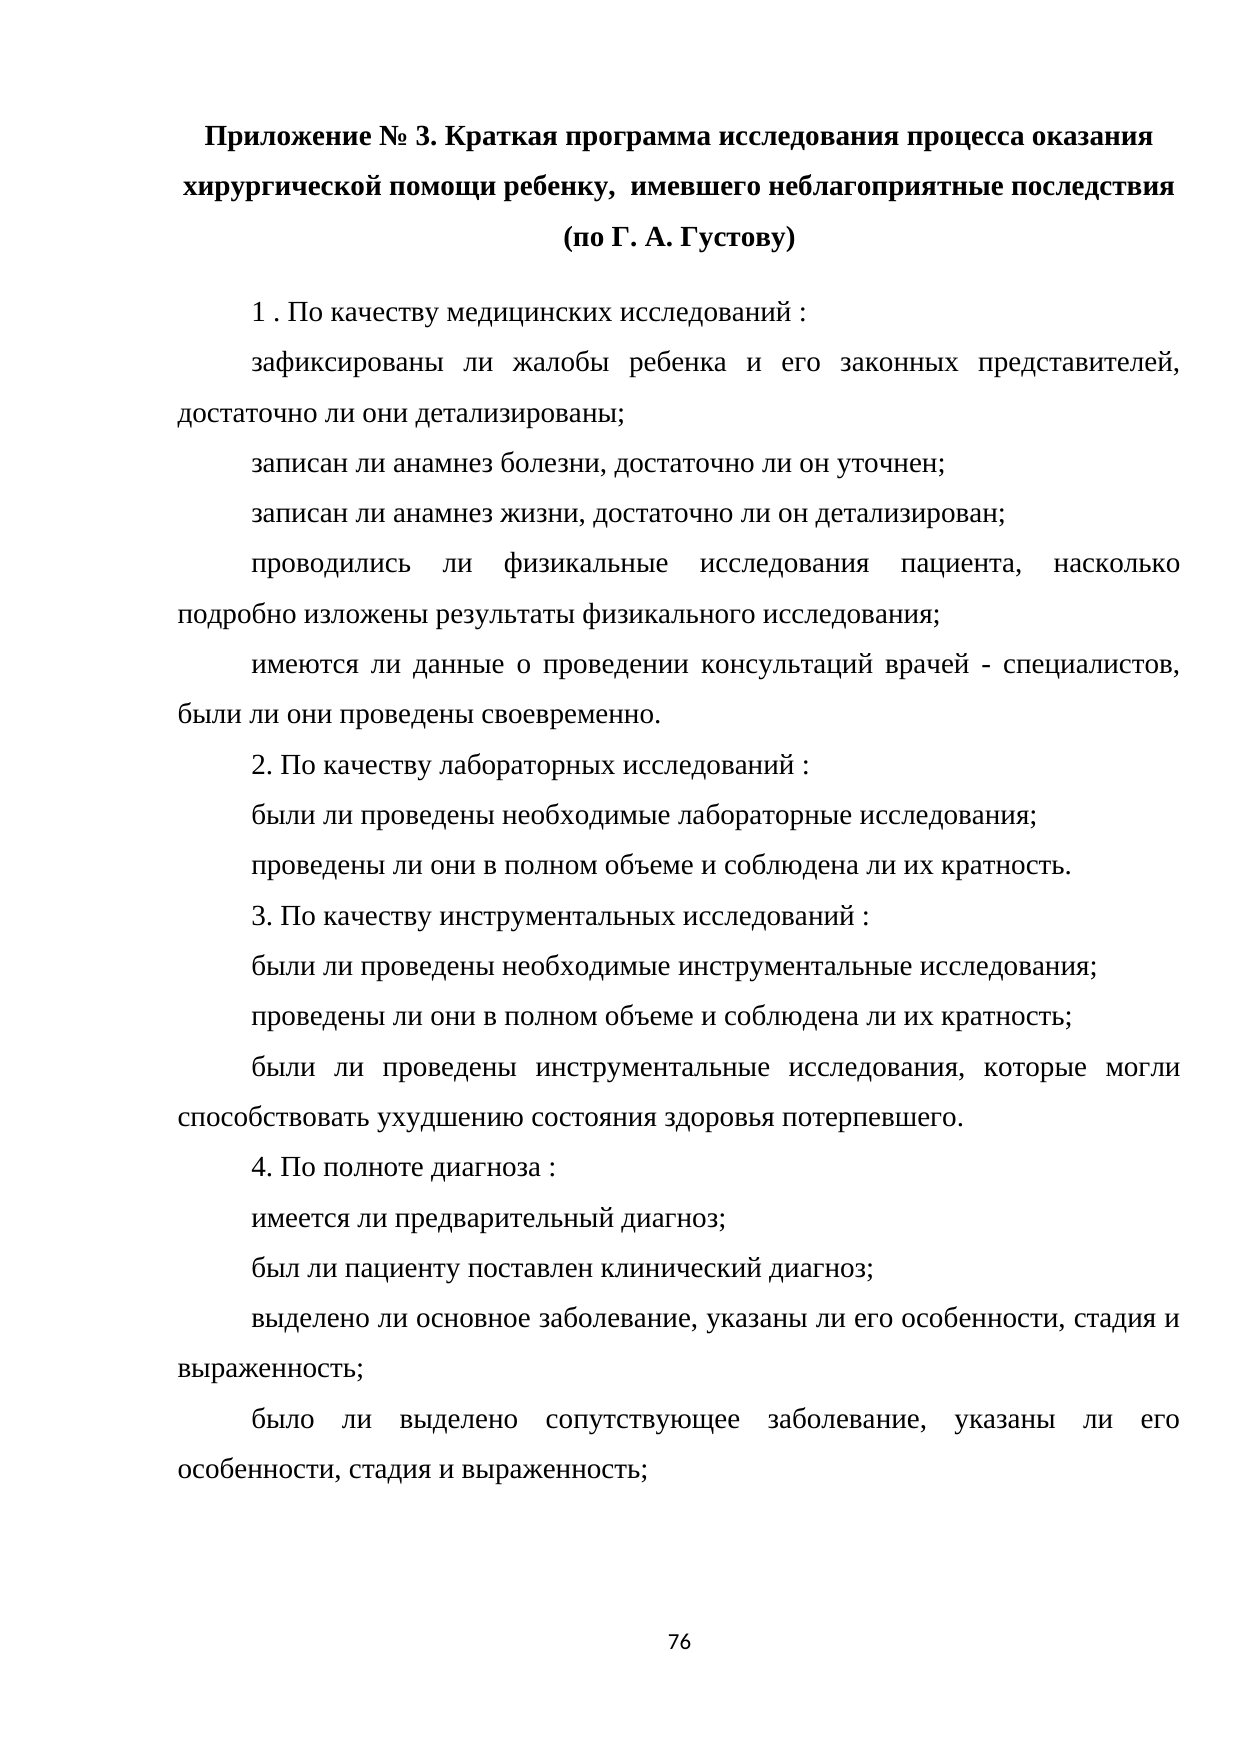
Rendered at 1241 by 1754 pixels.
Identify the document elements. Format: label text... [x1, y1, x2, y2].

text выделено ли основное заболевание, указаны ли его особенности, стадия и выраженность; [177, 1300, 1181, 1384]
text были ли проведены инструментальные исследования, которые могли способствовать ухудшению состояния здоровья потерпевшего. [177, 1049, 1181, 1133]
text имеется ли предварительный диагноз; [177, 1200, 1181, 1233]
subtitle Приложение № 3. Краткая программа исследования процесса оказания хирургической помощи ребенку, имевшего неблагоприятные последствия (по Г. А. Густову) [177, 118, 1181, 252]
text записан ли анамнез болезни, достаточно ли он уточнен; [177, 445, 1181, 478]
text проведены ли они в полном объеме и соблюдена ли их кратность; [177, 998, 1181, 1032]
text имеются ли данные о проведении консультаций врачей - специалистов, были ли они проведены своевременно. [177, 646, 1181, 730]
text записан ли анамнез жизни, достаточно ли он детализирован; [177, 495, 1181, 529]
text был ли пациенту поставлен клинический диагноз; [177, 1250, 1181, 1283]
text проводились ли физикальные исследования пациента, насколько подробно изложены результаты физикального исследования; [177, 546, 1181, 629]
text зафиксированы ли жалобы ребенка и его законных представителей, достаточно ли они детализированы; [177, 344, 1181, 428]
text проведены ли они в полном объеме и соблюдена ли их кратность. [177, 847, 1181, 881]
text были ли проведены необходимые инструментальные исследования; [177, 948, 1181, 982]
text 3. По качеству инструментальных исследований : [177, 898, 1181, 931]
text 4. По полноте диагноза : [177, 1149, 1181, 1183]
text было ли выделено сопутствующее заболевание, указаны ли его особенности, стадия и выраженность; [177, 1401, 1181, 1485]
text 2. По качеству лабораторных исследований : [177, 747, 1181, 780]
text были ли проведены необходимые лабораторные исследования; [177, 797, 1181, 831]
text 1 . По качеству медицинских исследований : [177, 294, 1181, 328]
